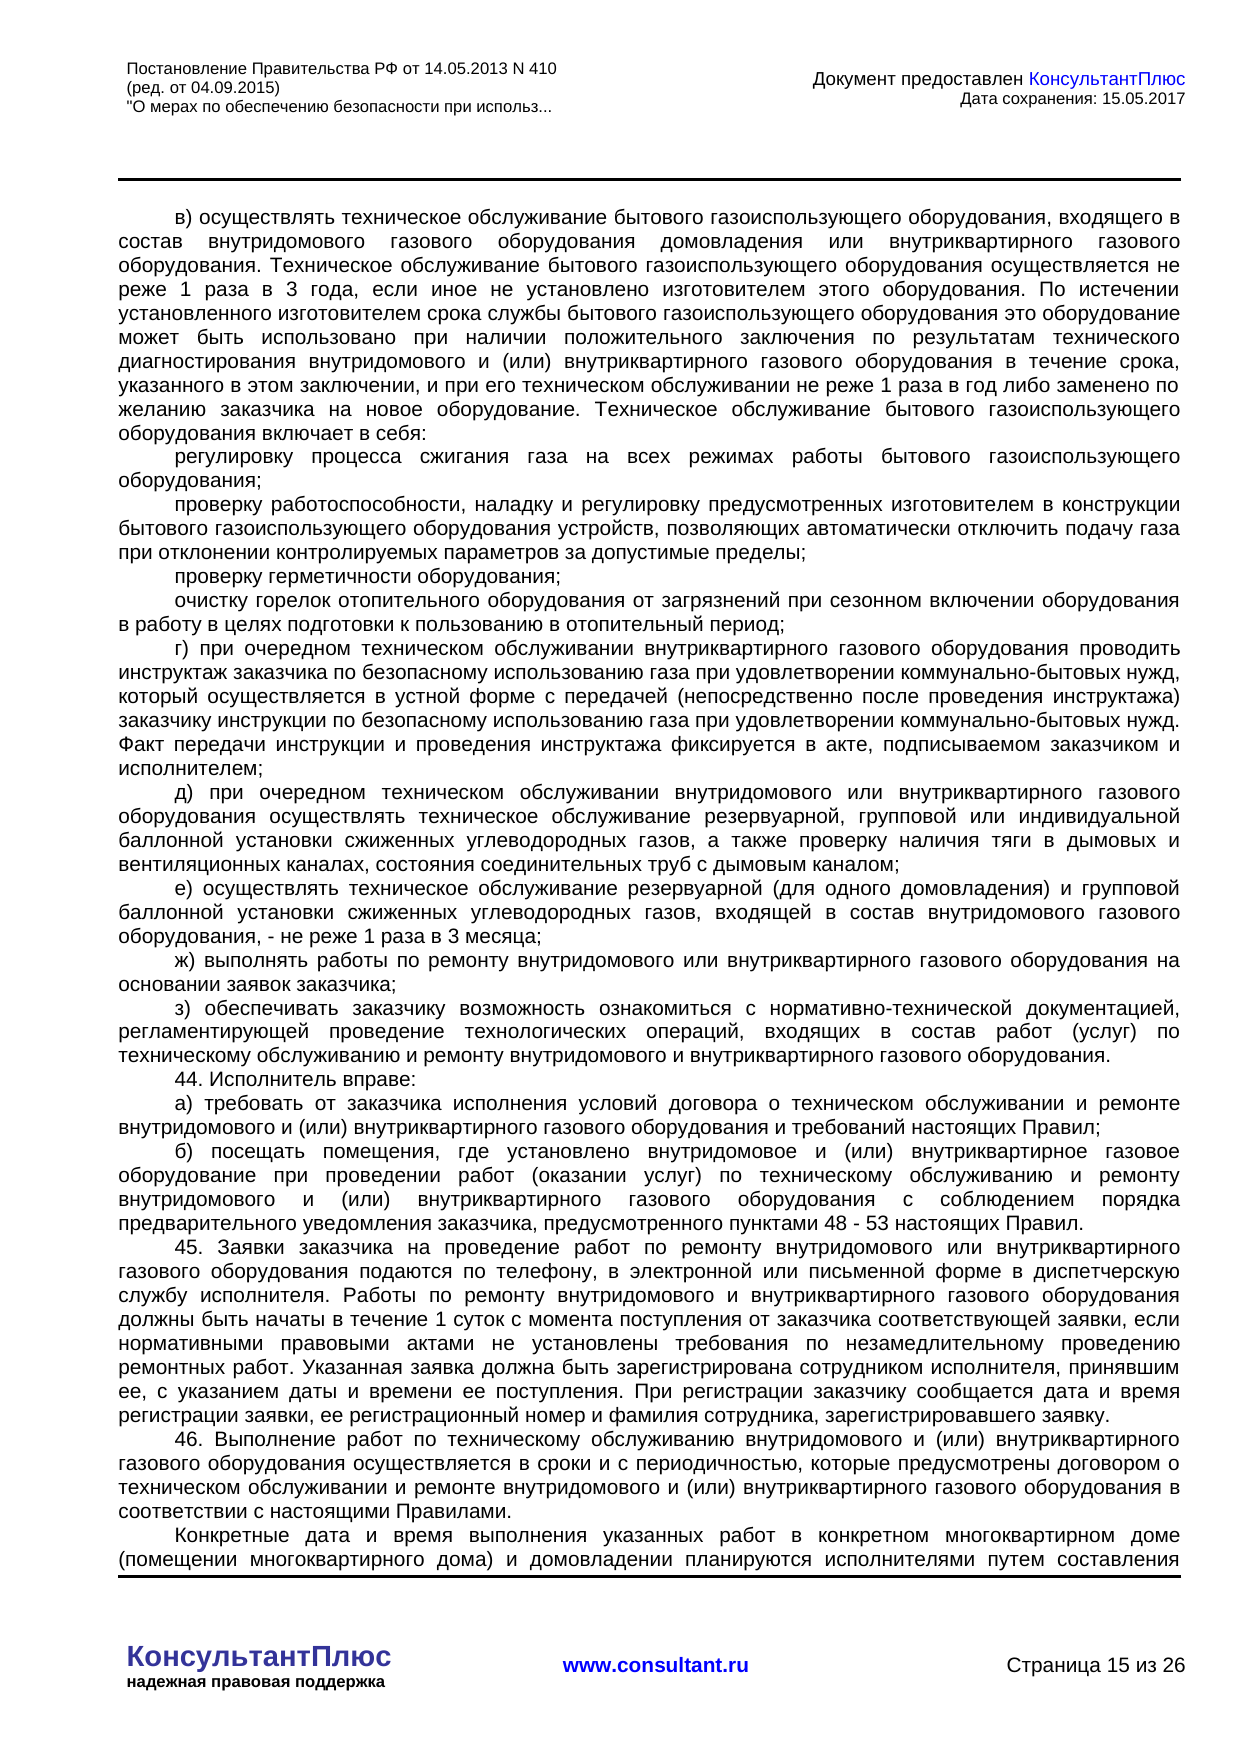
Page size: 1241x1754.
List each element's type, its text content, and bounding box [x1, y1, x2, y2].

text а) требовать от заказчика исполнения условий договора о техническом обслуживании и ремонте внутридомового и (или) внутриквартирного газового оборудования и требований настоящих Правил; [118, 1091, 1181, 1139]
text 46. Выполнение работ по техническому обслуживанию внутридомового и (или) внутриквартирного газового оборудования осуществляется в сроки и с периодичностью, которые предусмотрены договором о техническом обслуживании и ремонте внутридомового и (или) внутриквартирного газового оборудования в соответствии с настоящими Правилами. [118, 1427, 1181, 1522]
text е) осуществлять техническое обслуживание резервуарной (для одного домовладения) и групповой баллонной установки сжиженных углеводородных газов, входящей в состав внутридомового газового оборудования, - не реже 1 раза в 3 месяца; [118, 876, 1181, 947]
text б) посещать помещения, где установлено внутридомовое и (или) внутриквартирное газовое оборудование при проведении работ (оказании услуг) по техническому обслуживанию и ремонту внутридомового и (или) внутриквартирного газового оборудования с соблюдением порядка предварительного уведомления заказчика, предусмотренного пунктами 48 - 53 настоящих Правил. [118, 1139, 1181, 1235]
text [118, 1522, 1181, 1570]
text ж) выполнять работы по ремонту внутридомового или внутриквартирного газового оборудования на основании заявок заказчика; [118, 947, 1181, 995]
text з) обеспечивать заказчику возможность ознакомиться с нормативно-технической документацией, регламентирующей проведение технологических операций, входящих в состав работ (услуг) по техническому обслуживанию и ремонту внутридомового и внутриквартирного газового оборудования. [118, 995, 1181, 1067]
text очистку горелок отопительного оборудования от загрязнений при сезонном включении оборудования в работу в целях подготовки к пользованию в отопительный период; [118, 588, 1181, 636]
text в) осуществлять техническое обслуживание бытового газоиспользующего оборудования, входящего в состав внутридомового газового оборудования домовладения или внутриквартирного газового оборудования. Техническое обслуживание бытового газоиспользующего оборудования осуществляется не реже 1 раза в 3 года, если иное не установлено изготовителем этого оборудования. По истечении установленного изготовителем срока службы бытового газоиспользующего оборудования это оборудование может быть использовано при наличии положительного заключения по результатам технического диагностирования внутридомового и (или) внутриквартирного газового оборудования в течение срока, указанного в этом заключении, и при его техническом обслуживании не реже 1 раза в год либо заменено по желанию заказчика на новое оборудование. Техническое обслуживание бытового газоиспользующего оборудования включает в себя: [118, 205, 1181, 444]
text г) при очередном техническом обслуживании внутриквартирного газового оборудования проводить инструктаж заказчика по безопасному использованию газа при удовлетворении коммунально-бытовых нужд, который осуществляется в устной форме с передачей (непосредственно после проведения инструктажа) заказчику инструкции по безопасному использованию газа при удовлетворении коммунально-бытовых нужд. Факт передачи инструкции и проведения инструктажа фиксируется в акте, подписываемом заказчиком и исполнителем; [118, 636, 1181, 780]
text проверку герметичности оборудования; [118, 564, 1181, 588]
text 44. Исполнитель вправе: [118, 1067, 1181, 1091]
text 45. Заявки заказчика на проведение работ по ремонту внутридомового или внутриквартирного газового оборудования подаются по телефону, в электронной или письменной форме в диспетчерскую службу исполнителя. Работы по ремонту внутридомового и внутриквартирного газового оборудования должны быть начаты в течение 1 суток с момента поступления от заказчика соответствующей заявки, если нормативными правовыми актами не установлены требования по незамедлительному проведению ремонтных работ. Указанная заявка должна быть зарегистрирована сотрудником исполнителя, принявшим ее, с указанием даты и времени ее поступления. При регистрации заказчику сообщается дата и время регистрации заявки, ее регистрационный номер и фамилия сотрудника, зарегистрировавшего заявку. [118, 1235, 1181, 1427]
text д) при очередном техническом обслуживании внутридомового или внутриквартирного газового оборудования осуществлять техническое обслуживание резервуарной, групповой или индивидуальной баллонной установки сжиженных углеводородных газов, а также проверку наличия тяги в дымовых и вентиляционных каналах, состояния соединительных труб с дымовым каналом; [118, 780, 1181, 876]
text регулировку процесса сжигания газа на всех режимах работы бытового газоиспользующего оборудования; [118, 444, 1181, 492]
text проверку работоспособности, наладку и регулировку предусмотренных изготовителем в конструкции бытового газоиспользующего оборудования устройств, позволяющих автоматически отключить подачу газа при отклонении контролируемых параметров за допустимые пределы; [118, 492, 1181, 564]
